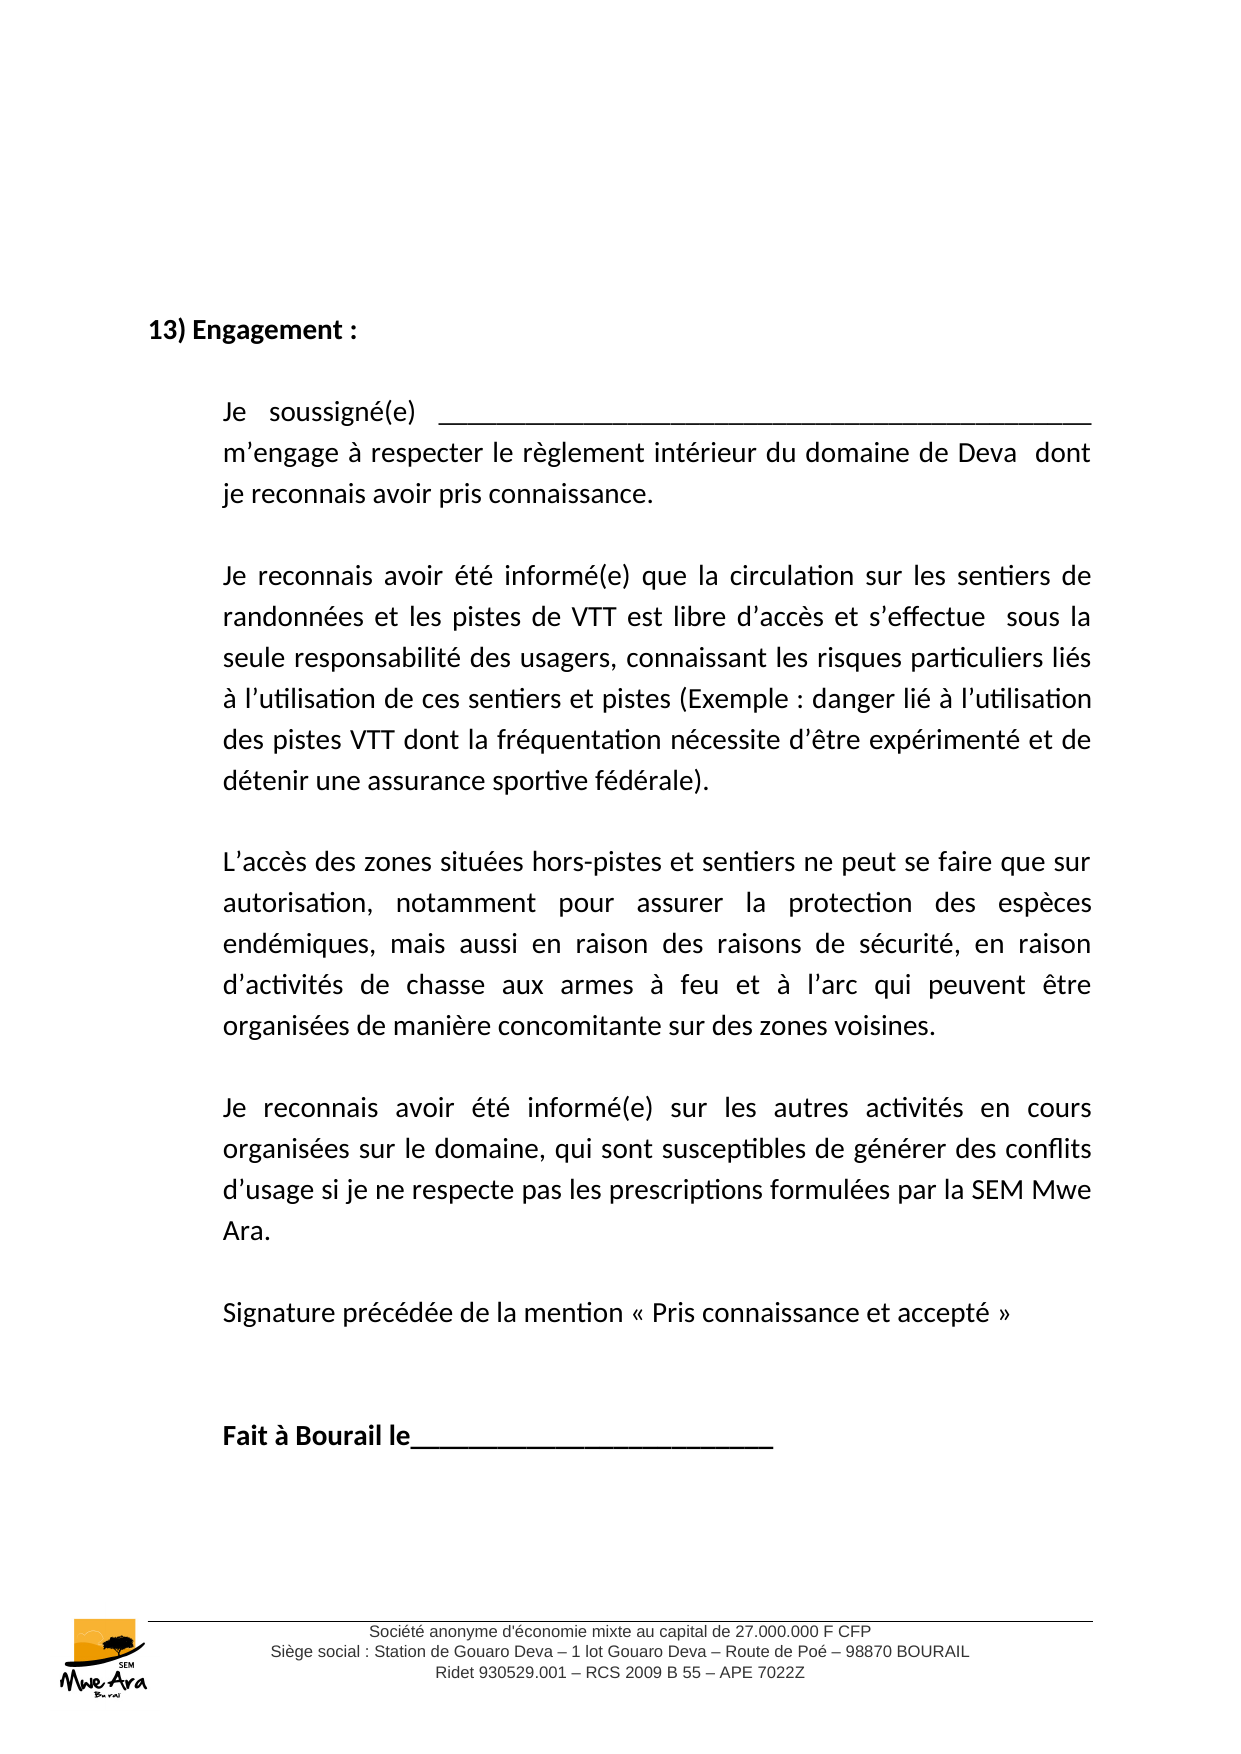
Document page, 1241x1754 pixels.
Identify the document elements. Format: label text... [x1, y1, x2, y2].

list Engagement : [148, 311, 1093, 347]
list Fait à Bourail le_________________________ [223, 1417, 1093, 1452]
list L’accès des zones situées hors-pistes et sentiers ne peut se faire que sur autorisation, notamment pour assurer la protection des espèces endémiques, mais aussi en raison des raisons de sécurité, en raison d’activités de chasse aux armes à feu et à l’arc qui peuvent être organisées de manière concomitante sur des zones voisines. [223, 843, 1093, 1043]
list Je reconnais avoir été informé(e) que la circulation sur les sentiers de randonnées et les pistes de VTT est libre d’accès et s’effectue sous la seule responsabilité des usagers, connaissant les risques particuliers liés à l’utilisation de ces sentiers et pistes (Exemple : danger lié à l’utilisation des pistes VTT dont la fréquentation nécessite d’être expérimenté et de détenir une assurance sportive fédérale). [223, 557, 1093, 797]
list Je soussigné(e) _____________________________________________ m’engage à respecter le règlement intérieur du domaine de Deva dont je reconnais avoir pris connaissance. [223, 393, 1093, 511]
list Je reconnais avoir été informé(e) sur les autres activités en cours organisées sur le domaine, qui sont susceptibles de générer des conflits d’usage si je ne respecte pas les prescriptions formulées par la SEM Mwe Ara. [223, 1089, 1093, 1248]
picture [50, 1602, 160, 1711]
list Signature précédée de la mention « Pris connaissance et accepté » [223, 1294, 1093, 1329]
